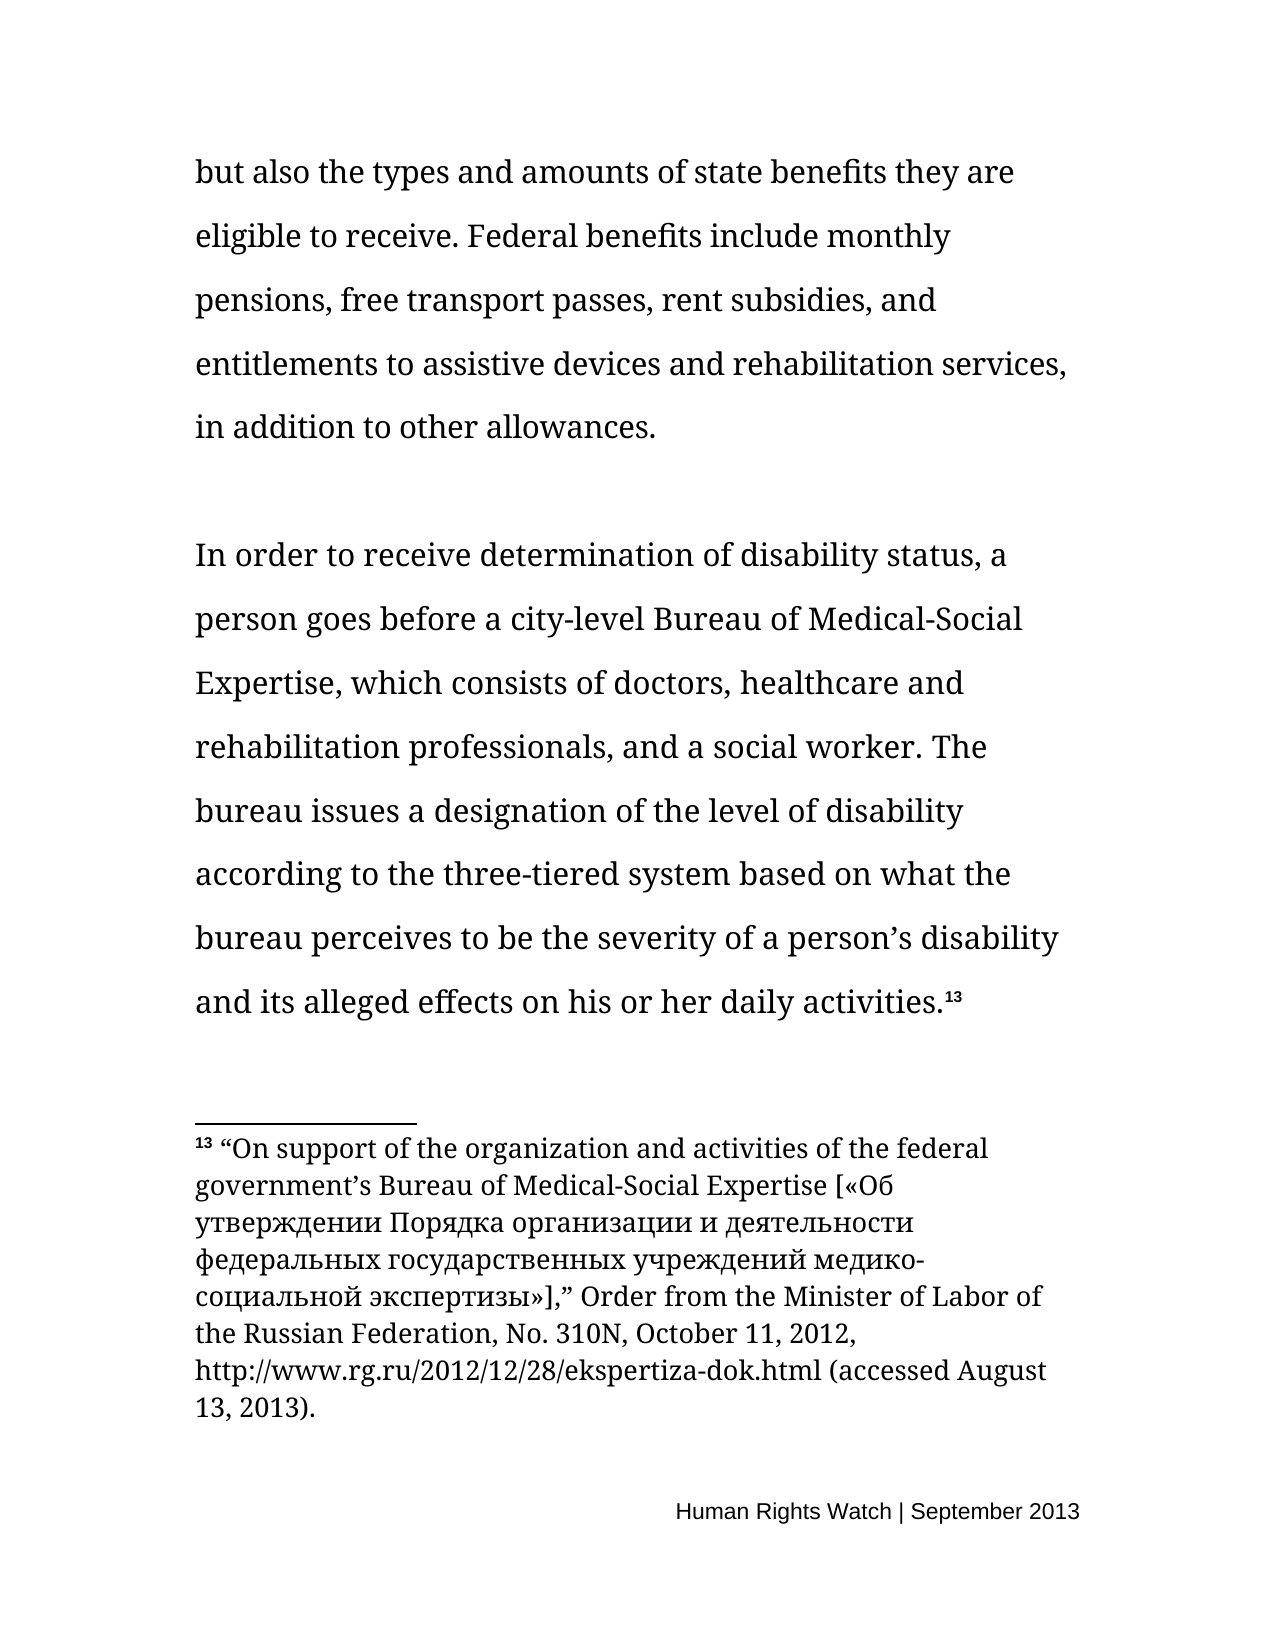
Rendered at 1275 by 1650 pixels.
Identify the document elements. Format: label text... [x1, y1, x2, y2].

text In order to receive determination of disability status, a person goes before a city-level Bureau of Medical-Social Expertise, which consists of doctors, healthcare and rehabilitation professionals, and a social worker. The bureau issues a designation of the level of disability according to the three-tiered system based on what the bureau perceives to be the severity of a person’s disability and its alleged effects on his or her daily activities. [195, 533, 1080, 1023]
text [195, 150, 1080, 448]
